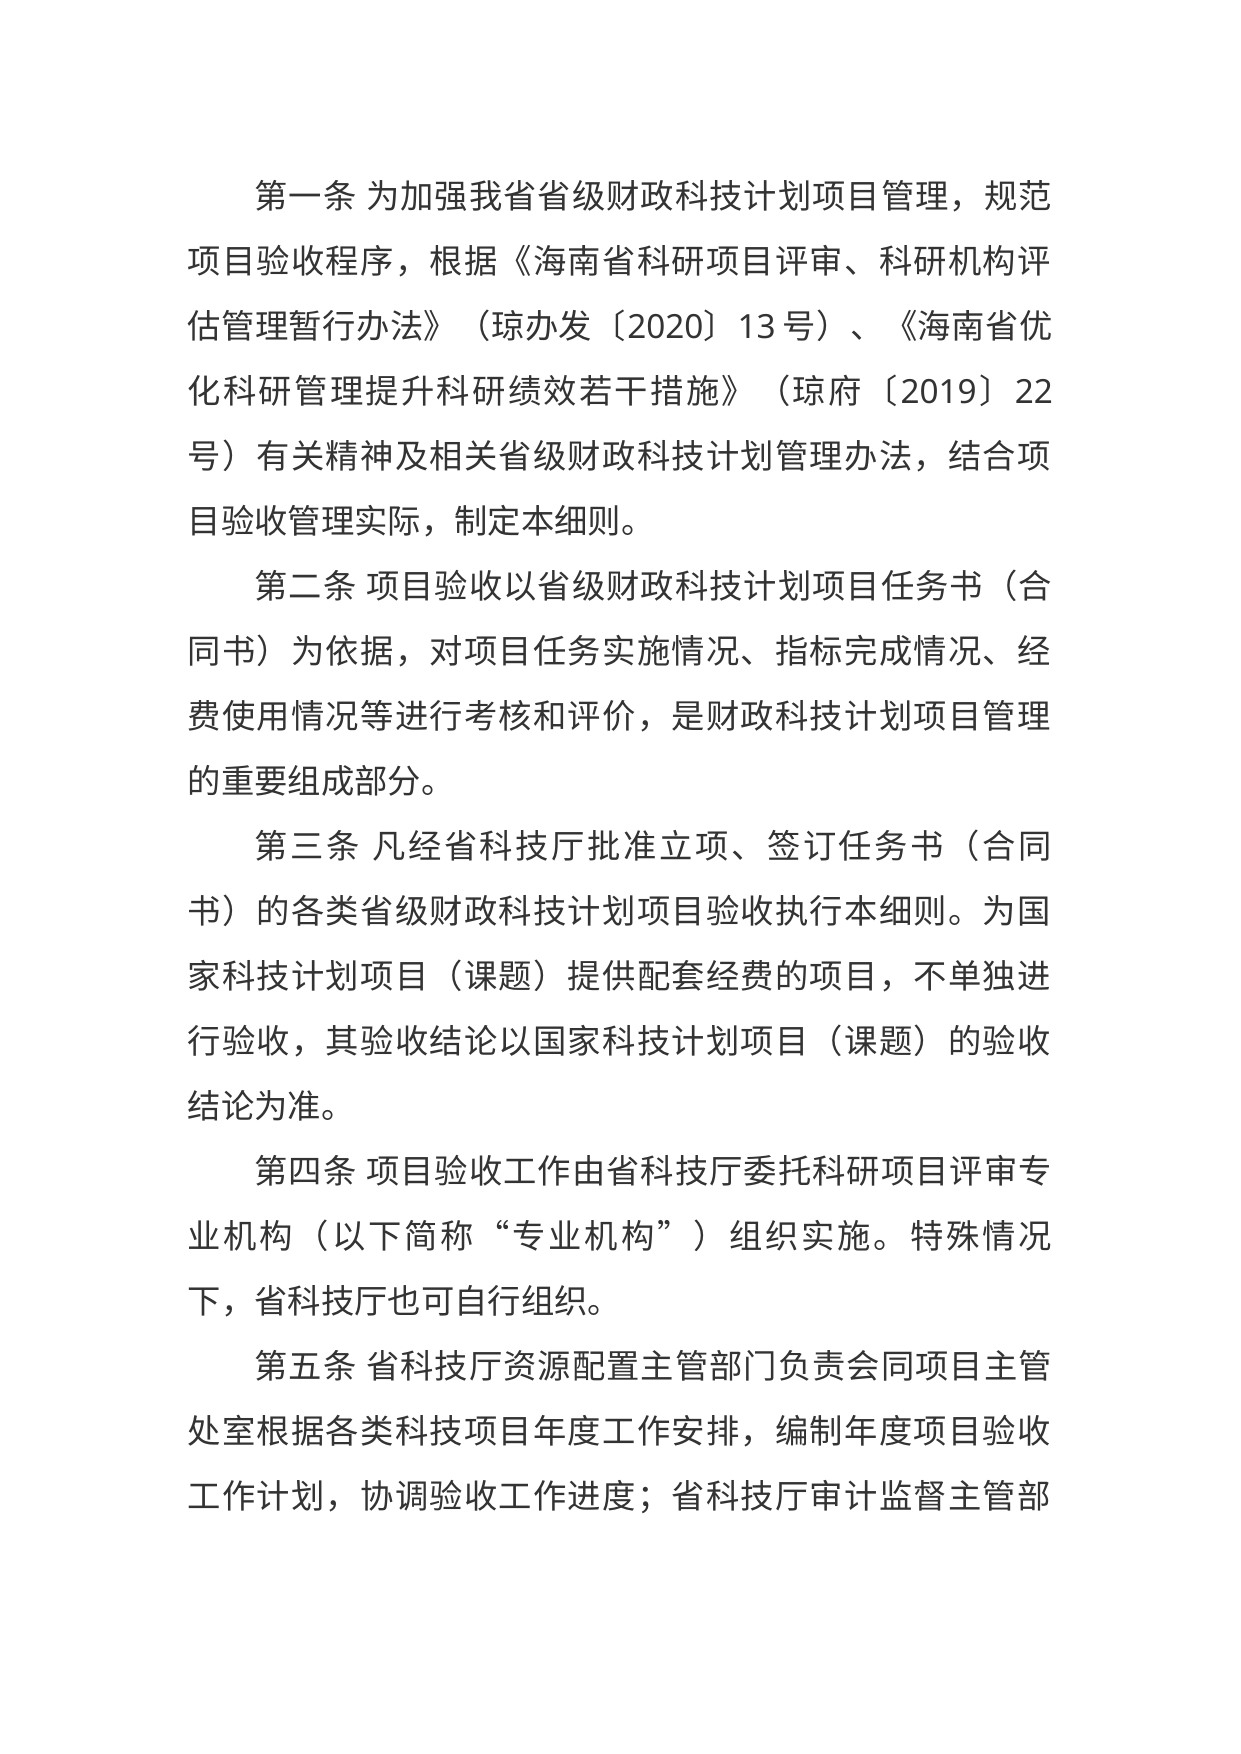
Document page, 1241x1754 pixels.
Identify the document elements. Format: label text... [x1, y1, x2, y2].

text 第三条 凡经省科技厅批准立项、签订任务书（合同书）的各类省级财政科技计划项目验收执行本细则。为国家科技计划项目（课题）提供配套经费的项目，不单独进行验收，其验收结论以国家科技计划项目（课题）的验收结论为准。 [187, 812, 1053, 1137]
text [187, 1332, 1053, 1527]
text 第二条 项目验收以省级财政科技计划项目任务书（合同书）为依据，对项目任务实施情况、指标完成情况、经费使用情况等进行考核和评价，是财政科技计划项目管理的重要组成部分。 [187, 552, 1053, 812]
text 第一条 为加强我省省级财政科技计划项目管理，规范项目验收程序，根据《海南省科研项目评审、科研机构评估管理暂行办法》（琼办发〔2020〕13号）、《海南省优化科研管理提升科研绩效若干措施》（琼府〔2019〕22号）有关精神及相关省级财政科技计划管理办法，结合项目验收管理实际，制定本细则。 [187, 162, 1053, 552]
text 第四条 项目验收工作由省科技厅委托科研项目评审专业机构（以下简称“专业机构”）组织实施。特殊情况下，省科技厅也可自行组织。 [187, 1137, 1053, 1332]
